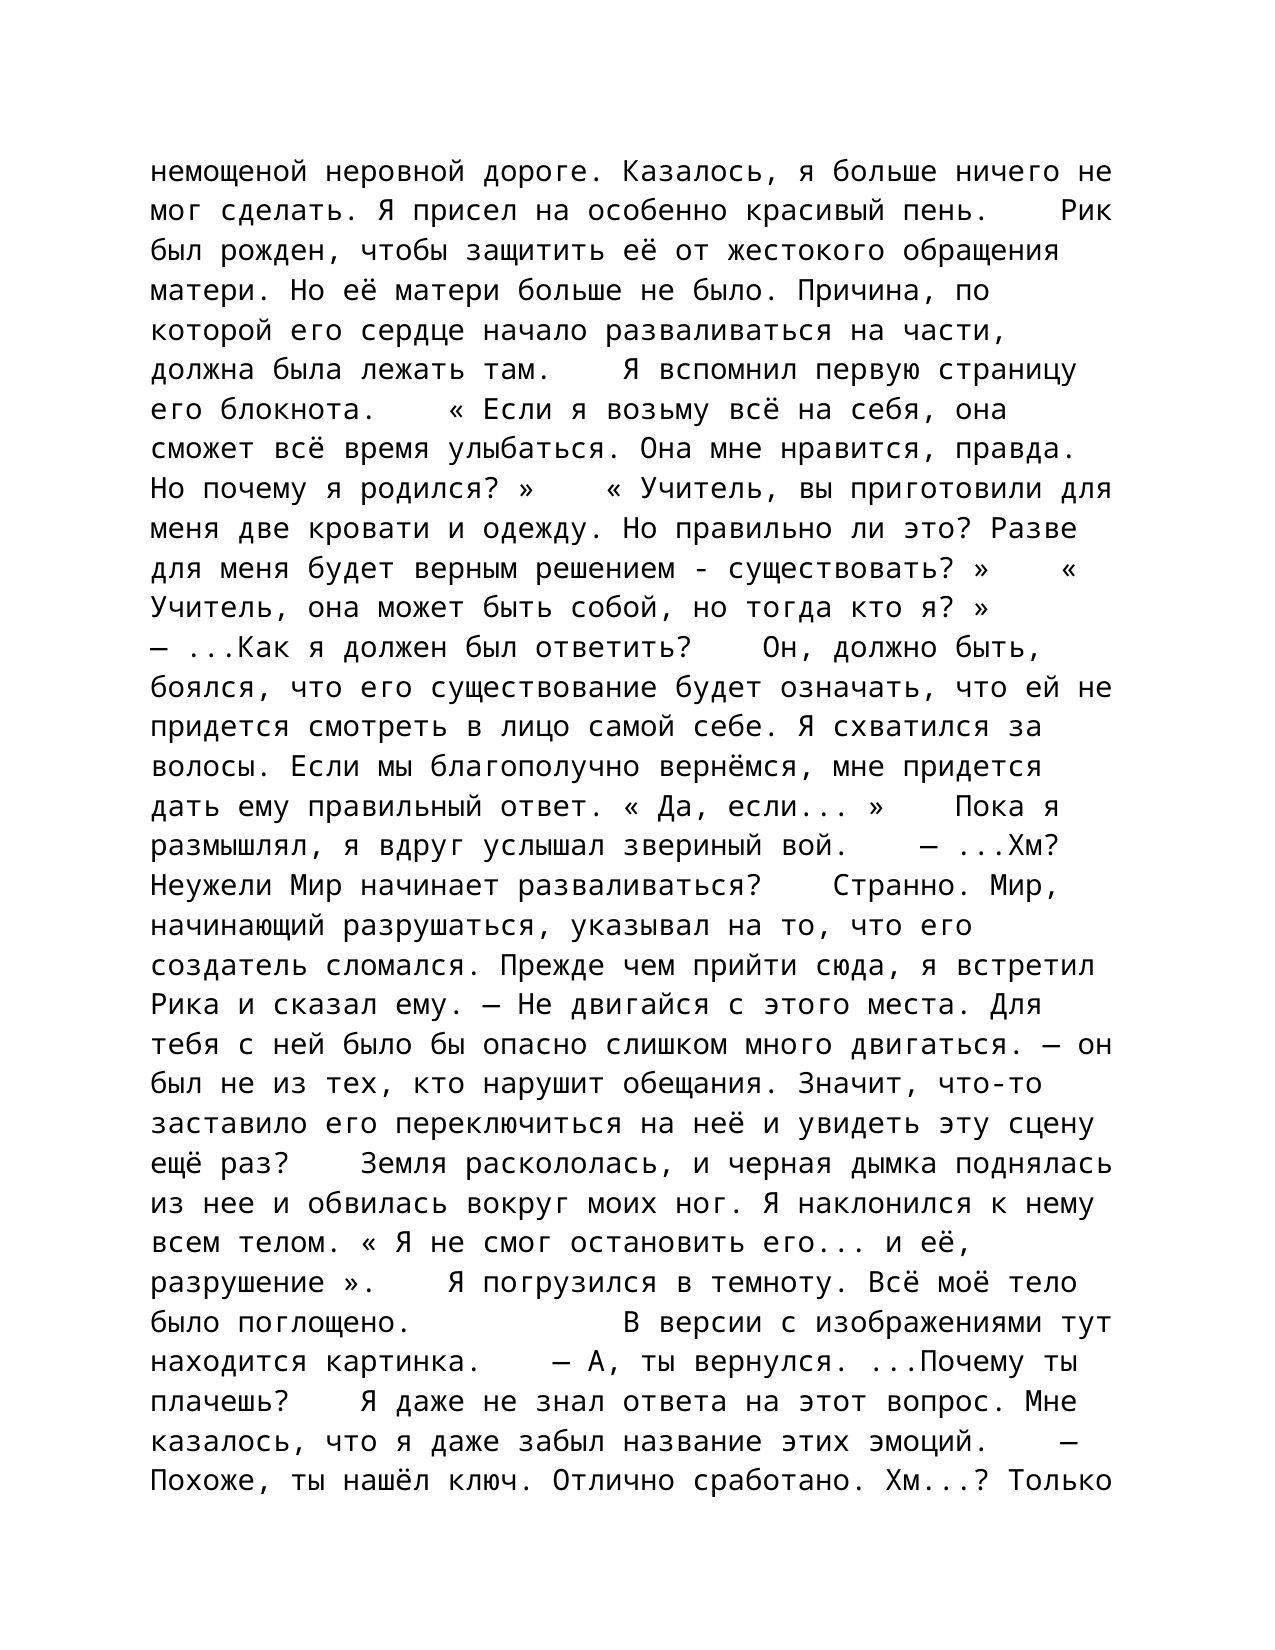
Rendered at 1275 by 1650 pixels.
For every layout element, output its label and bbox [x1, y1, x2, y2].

text [150, 150, 1125, 1499]
